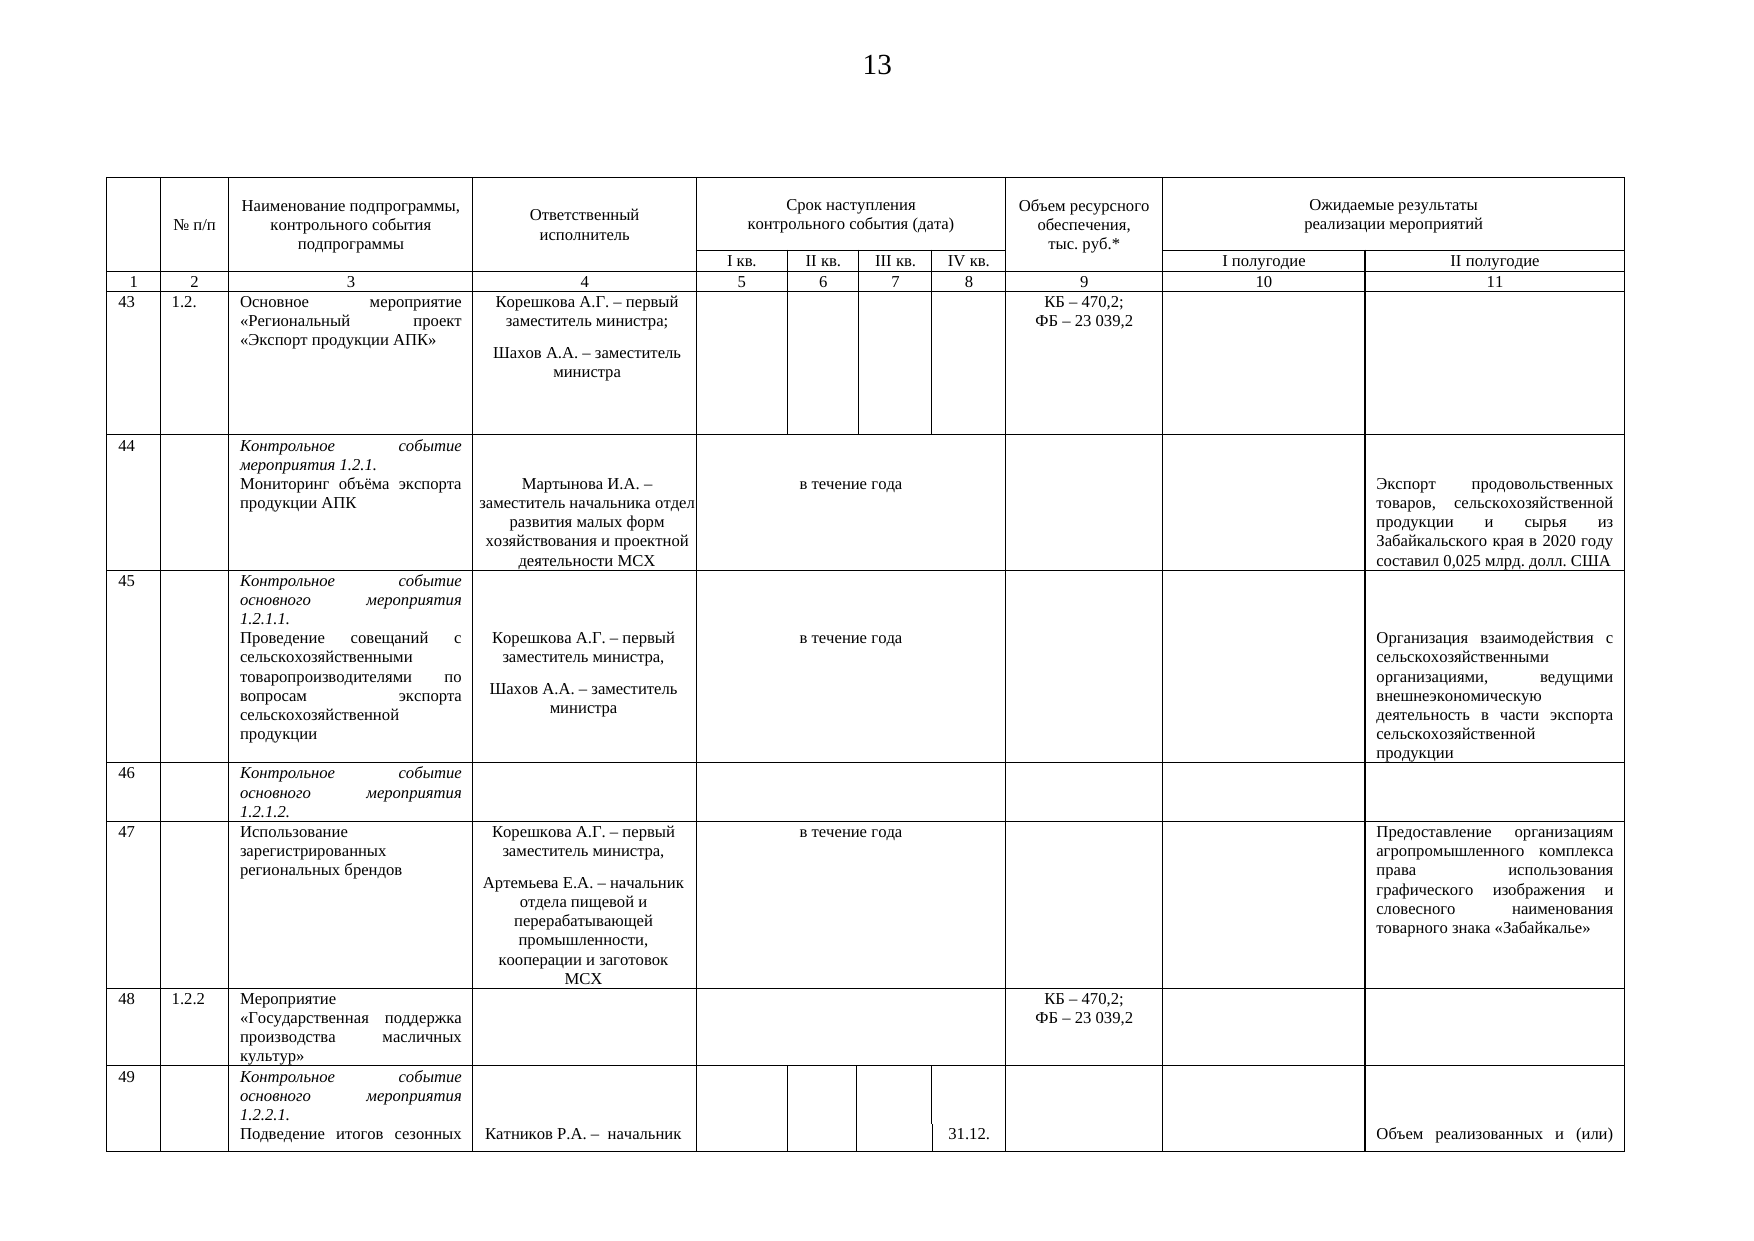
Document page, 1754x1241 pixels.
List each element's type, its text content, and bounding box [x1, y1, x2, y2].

table_cell [1163, 763, 1364, 821]
table_cell Предоставление организациям агропромышленного комплекса права использования графического изображения и словесного наименования товарного знака «Забайкалье» [1366, 822, 1624, 988]
table_cell [161, 1066, 228, 1124]
table_cell 1.2. [161, 292, 228, 434]
table_cell 48 [107, 989, 160, 1065]
table_cell [161, 763, 228, 821]
table_cell [697, 571, 1005, 628]
table_cell II полугодие [1366, 251, 1624, 271]
table_cell [1163, 571, 1364, 628]
table_cell Контрольное событие основного мероприятия 1.2.1.1. [229, 571, 472, 628]
table_cell [1163, 292, 1364, 434]
table_cell [1006, 763, 1162, 821]
table_cell 43 [107, 292, 160, 434]
table_cell [697, 292, 787, 434]
table_cell 49 [107, 1066, 160, 1124]
table_header № п/п [161, 178, 228, 271]
table_cell [1163, 989, 1364, 1065]
table_cell [1366, 1066, 1624, 1124]
table_cell [697, 989, 1005, 1065]
table_cell Мартынова И.А. – заместитель начальника отдел развития малых форм хозяйствования и проектной деятельности МСХ [473, 474, 696, 569]
table_cell Корешкова А.Г. – первый заместитель министра, Артемьева Е.А. – начальник отдела пищевой и перерабатывающей промышленности, кооперации и заготовок МСХ [473, 822, 696, 988]
table_header Наименование подпрограммы, контрольного события подпрограммы [229, 178, 472, 271]
table_cell I кв. [697, 251, 787, 271]
table_cell [788, 1066, 856, 1124]
table_cell [161, 822, 228, 988]
table_cell 7 [859, 272, 931, 291]
table_header Ожидаемые результаты реализации мероприятий [1163, 178, 1624, 249]
table_cell [161, 628, 228, 762]
table_cell Катников Р.А. – начальник отдела растениеводства МСХ [473, 1124, 696, 1151]
table_cell [1163, 1124, 1364, 1151]
table_cell III кв. [859, 251, 931, 271]
table_cell [473, 989, 696, 1065]
table_cell Подведение итогов сезонных работ в области производства масличных культур (рапса ярового) [229, 1124, 472, 1151]
table_cell [473, 435, 696, 474]
table_cell Экспорт продовольственных товаров, сельскохозяйственной продукции и сырья из Забайкальского края в 2020 году составил 0,025 млрд. долл. США [1366, 474, 1624, 569]
table_cell [697, 763, 1005, 821]
table_cell [859, 292, 931, 434]
table_cell в течение года [697, 628, 1005, 762]
table_cell 5 [697, 272, 787, 291]
table_cell [1366, 435, 1624, 474]
table_cell [857, 1066, 931, 1124]
table_cell [1006, 571, 1162, 628]
table_cell Корешкова А.Г. – первый заместитель министра; Шахов А.А. – заместитель министра [473, 292, 696, 434]
table_cell 47 [107, 822, 160, 988]
table_cell Контрольное событие мероприятия 1.2.1. [229, 435, 472, 474]
table_cell 2 [161, 272, 228, 291]
table_cell [697, 1124, 787, 1151]
table_cell [473, 571, 696, 628]
table_cell Мероприятие «Государственная поддержка производства масличных культур» [229, 989, 472, 1065]
table_cell [788, 292, 858, 434]
table_header [107, 178, 160, 271]
table_cell [1366, 989, 1624, 1065]
table_cell 10 [1163, 272, 1364, 291]
table_cell [1006, 1066, 1162, 1124]
table_cell [1163, 435, 1364, 474]
table_cell [1366, 763, 1624, 821]
table_cell 46 [107, 763, 160, 821]
table_cell [161, 474, 228, 569]
table_cell 45 [107, 571, 160, 628]
table_cell Контрольное событие основного мероприятия 1.2.2.1. [229, 1066, 472, 1124]
table_cell [107, 474, 160, 569]
table_cell Контрольное событие основного мероприятия 1.2.1.2. [229, 763, 472, 821]
table_cell [161, 435, 228, 474]
table_cell [473, 1066, 696, 1124]
table_cell [697, 435, 1005, 474]
table_cell [1006, 628, 1162, 762]
table_cell 11 [1366, 272, 1624, 291]
table_cell 9 [1006, 272, 1162, 291]
table_cell II кв. [788, 251, 858, 271]
table_cell [1163, 628, 1364, 762]
table_cell [1006, 435, 1162, 474]
table_cell 31.12. 2020 г. [933, 1124, 1005, 1151]
table_cell 1 [107, 272, 160, 291]
table_cell [1006, 1124, 1162, 1151]
table_cell Организация взаимодействия с сельскохозяйственными организациями, ведущими внешнеэкономическую деятельность в части экспорта сельскохозяйственной продукции [1366, 628, 1624, 762]
table_cell [161, 1124, 228, 1151]
table_cell [1366, 571, 1624, 628]
table_cell [788, 1124, 856, 1151]
table_cell [107, 1124, 160, 1151]
table_cell КБ – 470,2; ФБ – 23 039,2 [1006, 989, 1162, 1065]
table_cell 3 [229, 272, 472, 291]
table_cell [932, 1066, 1005, 1124]
table_cell [932, 292, 1005, 434]
table_cell 8 [932, 272, 1005, 291]
table_cell Основное мероприятие «Региональный проект «Экспорт продукции АПК» [229, 292, 472, 434]
table_cell 4 [473, 272, 696, 291]
table_cell [473, 763, 696, 821]
table_cell [107, 628, 160, 762]
table_cell Мониторинг объёма экспорта продукции АПК [229, 474, 472, 569]
table_cell I полугодие [1163, 251, 1364, 271]
table_cell [697, 1066, 787, 1124]
table_cell Проведение совещаний с сельскохозяйственными товаропроизводителями по вопросам экспорта сельскохозяйственной продукции [229, 628, 472, 762]
table_cell [1006, 474, 1162, 569]
table_cell [857, 1124, 932, 1151]
table_cell [1006, 822, 1162, 988]
table_cell 1.2.2 [161, 989, 228, 1065]
table_cell [1163, 1066, 1364, 1124]
table_cell 6 [788, 272, 858, 291]
table_cell [1163, 474, 1364, 569]
table_cell Использование зарегистрированных региональных брендов [229, 822, 472, 988]
table_cell 44 [107, 435, 160, 474]
table_cell Корешкова А.Г. – первый заместитель министра, Шахов А.А. – заместитель министра [473, 628, 696, 762]
table_cell в течение года [697, 474, 1005, 569]
table_cell [161, 571, 228, 628]
table_header Срок наступления контрольного события (дата) [697, 178, 1005, 249]
table_header Объем ресурсного обеспечения, тыс. руб.* [1006, 178, 1162, 271]
table_cell [1163, 822, 1364, 988]
table_cell IV кв. [932, 251, 1005, 271]
table_cell КБ – 470,2; ФБ – 23 039,2 [1006, 292, 1162, 434]
table_cell [1366, 292, 1624, 434]
table_cell в течение года [697, 822, 1005, 988]
table_header Ответственный исполнитель [473, 178, 696, 271]
